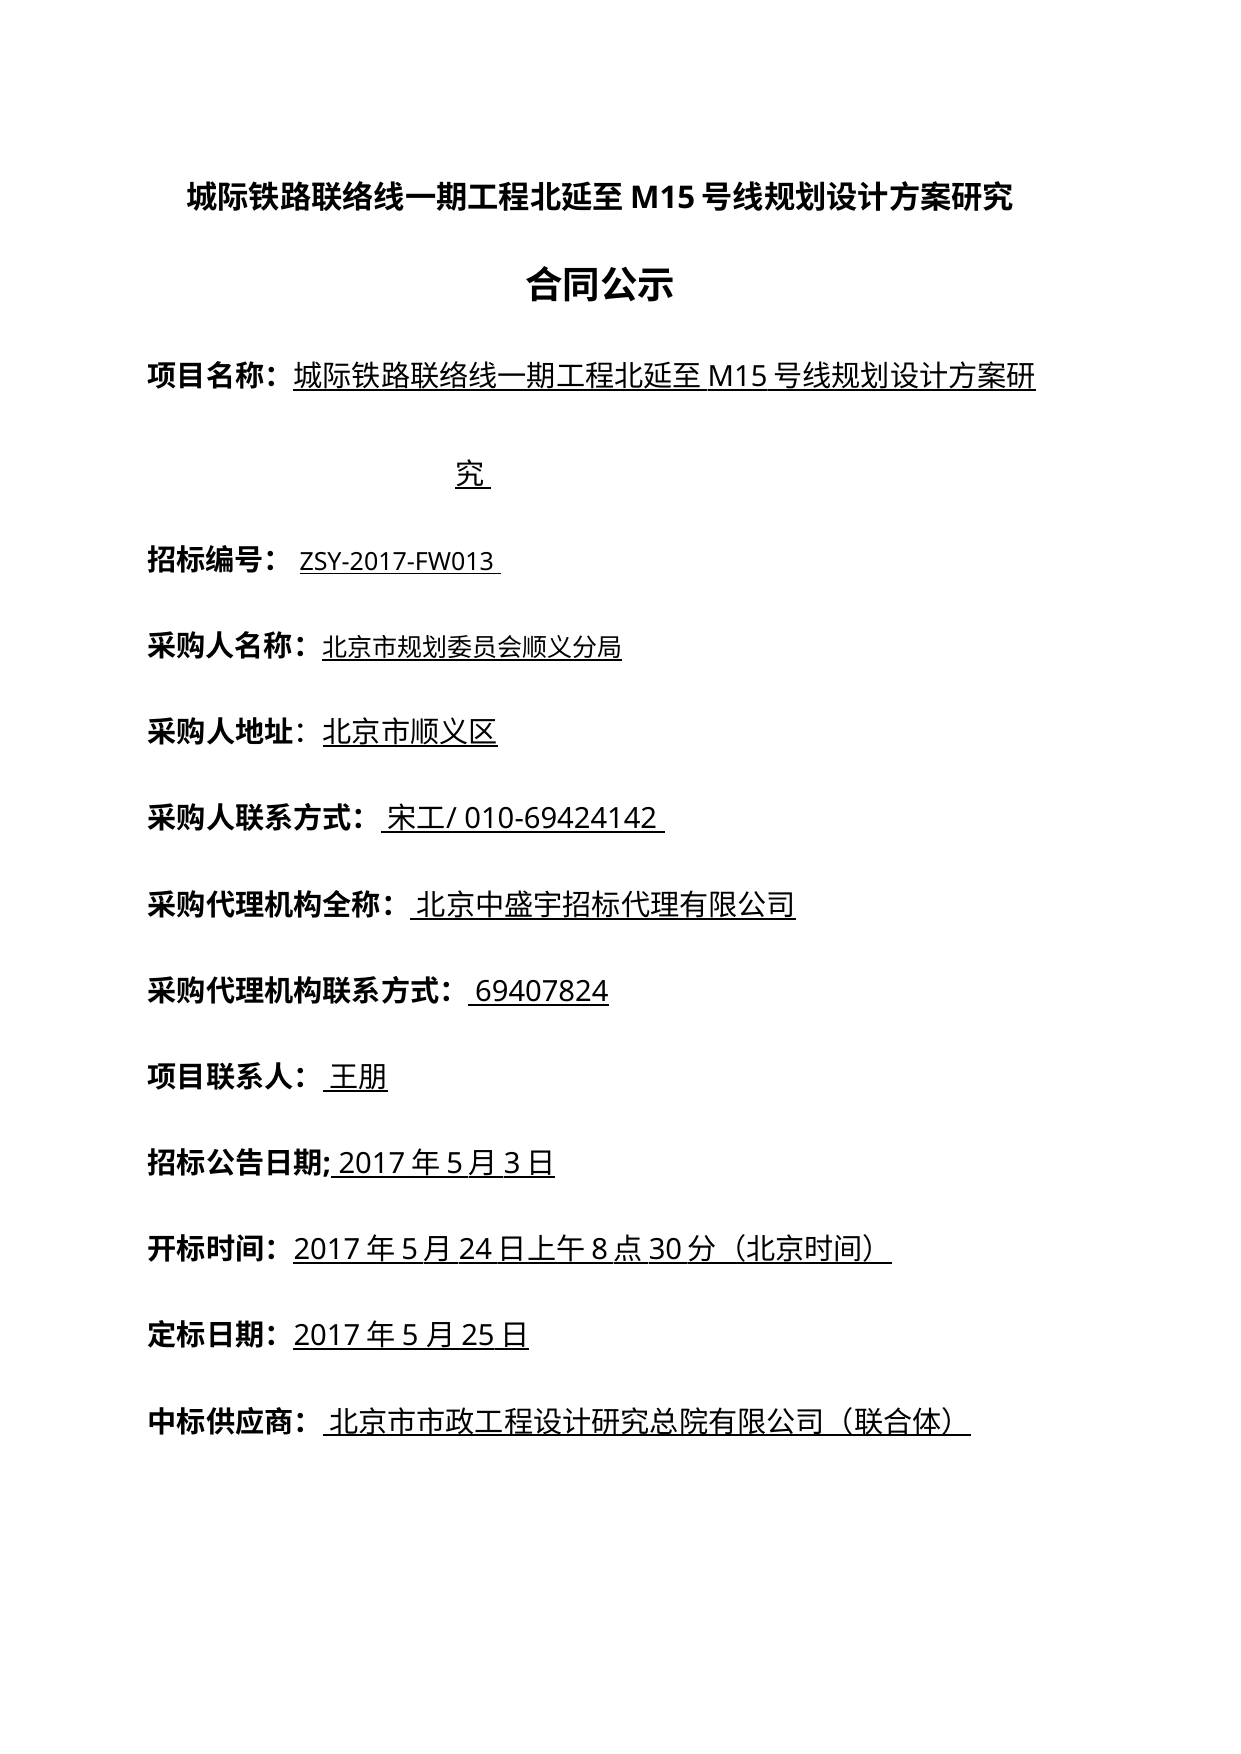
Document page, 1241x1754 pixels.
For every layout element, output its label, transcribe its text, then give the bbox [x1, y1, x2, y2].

text 采购代理机构全称： 北京中盛宇招标代理有限公司 [147, 870, 1053, 935]
text 项目名称：城际铁路联络线一期工程北延至M15号线规划设计方案研究 [147, 342, 1053, 504]
text 采购代理机构联系方式： 69407824 [147, 956, 1053, 1021]
text 项目联系人： 王朋 [147, 1042, 1053, 1107]
text 中标供应商： 北京市市政工程设计研究总院有限公司（联合体） [147, 1387, 1053, 1452]
text 合同公示 [147, 250, 1053, 315]
text 采购人地址：北京市顺义区 [147, 698, 1053, 763]
text 定标日期：2017年 5 月25日 [147, 1301, 1053, 1366]
text 招标编号： ZSY-2017-FW013 [59, 525, 1053, 590]
text 开标时间：2017年5月24日上午8点30分（北京时间） [147, 1214, 1053, 1279]
text 城际铁路联络线一期工程北延至M15号线规划设计方案研究 [147, 162, 1053, 227]
text 采购人名称：北京市规划委员会顺义分局 [59, 612, 1053, 677]
text 采购人联系方式： 宋工/ 010-69424142 [147, 784, 1053, 849]
text 招标公告日期; 2017年5月3日 [147, 1128, 1053, 1193]
